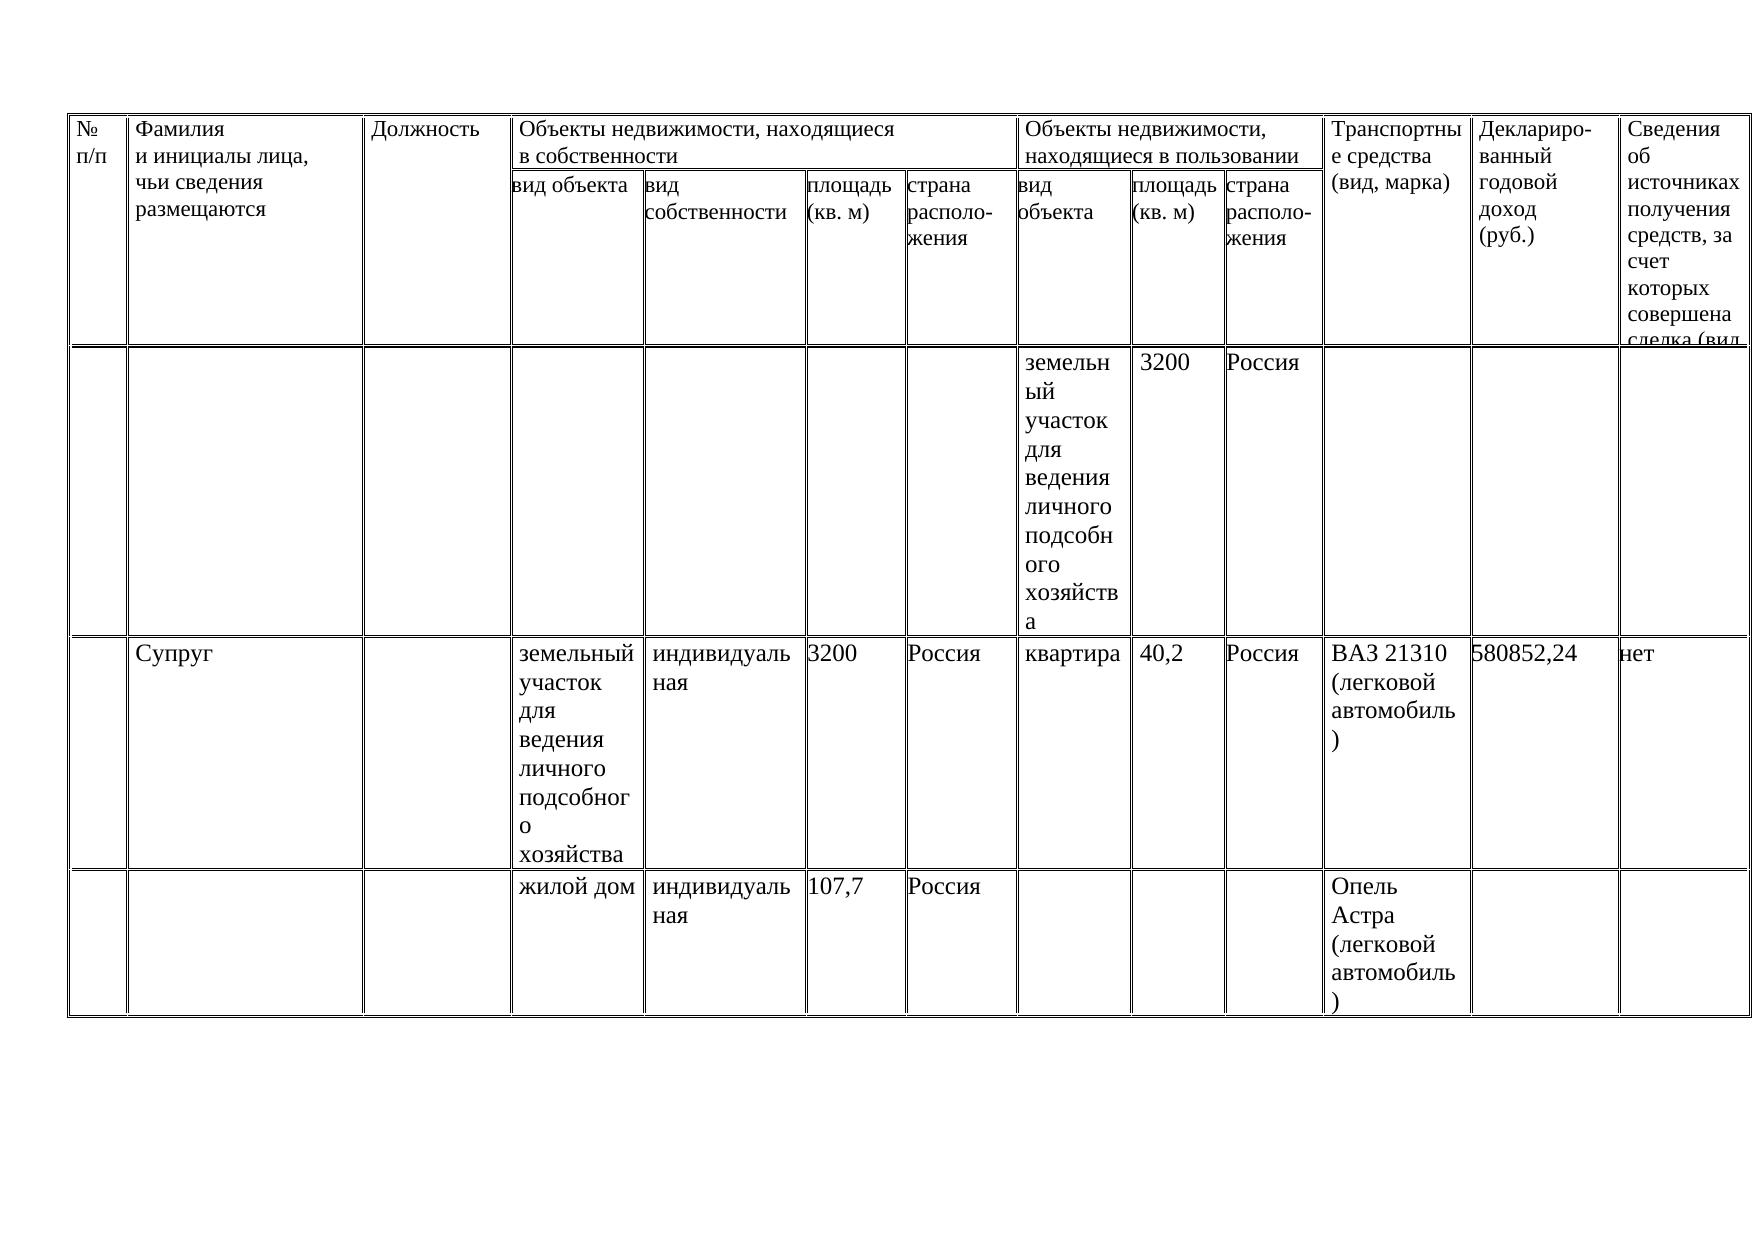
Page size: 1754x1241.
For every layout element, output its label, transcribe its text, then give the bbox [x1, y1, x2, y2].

table_header Сведения об источниках получения средств, за счет которых совершена сделка (вид приобретенного имущества, источники) [1619, 116, 1749, 344]
table_cell земельный участок для ведения личного подсобного хозяйства [1019, 348, 1130, 635]
table_header № п/п [70, 116, 127, 344]
table_cell 107,7 [807, 868, 907, 1015]
table_cell вид объекта [1019, 171, 1130, 344]
table_header Транспортные средства (вид, марка) [1324, 116, 1471, 344]
table_cell [1619, 868, 1751, 1015]
table_cell страна располо-жения [908, 171, 1016, 344]
table_cell [129, 348, 362, 635]
table_cell [513, 348, 643, 635]
table_cell индивидуальная [646, 638, 805, 868]
table_cell Опель Астра (легковой автомобиль) [1324, 871, 1471, 1015]
table_cell [908, 348, 1016, 635]
table_cell [127, 871, 363, 1015]
table_header Должность [363, 116, 511, 344]
table_cell [363, 871, 511, 1015]
table_cell [69, 868, 127, 1015]
table_header Фамилия и инициалы лица, чьи сведения размещаются [127, 116, 363, 344]
table_cell земельный участок для ведения личного подсобного хозяйства [513, 638, 643, 868]
table_cell индивидуальная [644, 868, 807, 1015]
table_cell вид объекта [513, 171, 643, 344]
table_cell [1325, 348, 1470, 635]
table_cell Супруг [129, 638, 362, 868]
table_header Деклариро-ванный годовой доход (руб.) [1471, 116, 1619, 344]
table_header Объекты недвижимости, находящиеся в пользовании [1017, 116, 1323, 168]
table_cell [1471, 871, 1619, 1015]
table_cell [69, 635, 127, 868]
table_cell [365, 638, 510, 868]
table_header Объекты недвижимости, находящиеся в собственности [511, 116, 1017, 168]
table_cell [1473, 348, 1618, 635]
table_cell 3200 [808, 638, 905, 868]
table_cell [1619, 344, 1751, 635]
table_cell ВАЗ 21310 (легковой автомобиль) [1325, 638, 1470, 868]
table_cell площадь (кв. м) [808, 171, 905, 344]
table_cell вид собственности [646, 171, 805, 344]
table_cell Россия [1227, 638, 1322, 868]
table_cell 580852,24 [1473, 638, 1618, 868]
table_cell [1017, 868, 1132, 1015]
table_cell [808, 348, 905, 635]
table_cell квартира [1019, 638, 1130, 868]
table_cell жилой дом [511, 871, 644, 1015]
table_cell площадь (кв. м) [1133, 171, 1224, 344]
table_cell Россия [907, 871, 1017, 1015]
table_cell 3200 [1133, 348, 1224, 635]
table_cell страна располо-жения [1227, 171, 1322, 344]
table_cell Россия [908, 638, 1016, 868]
table_cell Россия [1227, 348, 1322, 635]
table_cell [1132, 868, 1226, 1015]
table_cell 40,2 [1133, 638, 1224, 868]
table_cell нет [1619, 635, 1751, 868]
table_cell [365, 348, 510, 635]
table_cell [646, 348, 805, 635]
table_cell [69, 344, 127, 635]
table_cell [1226, 871, 1323, 1015]
